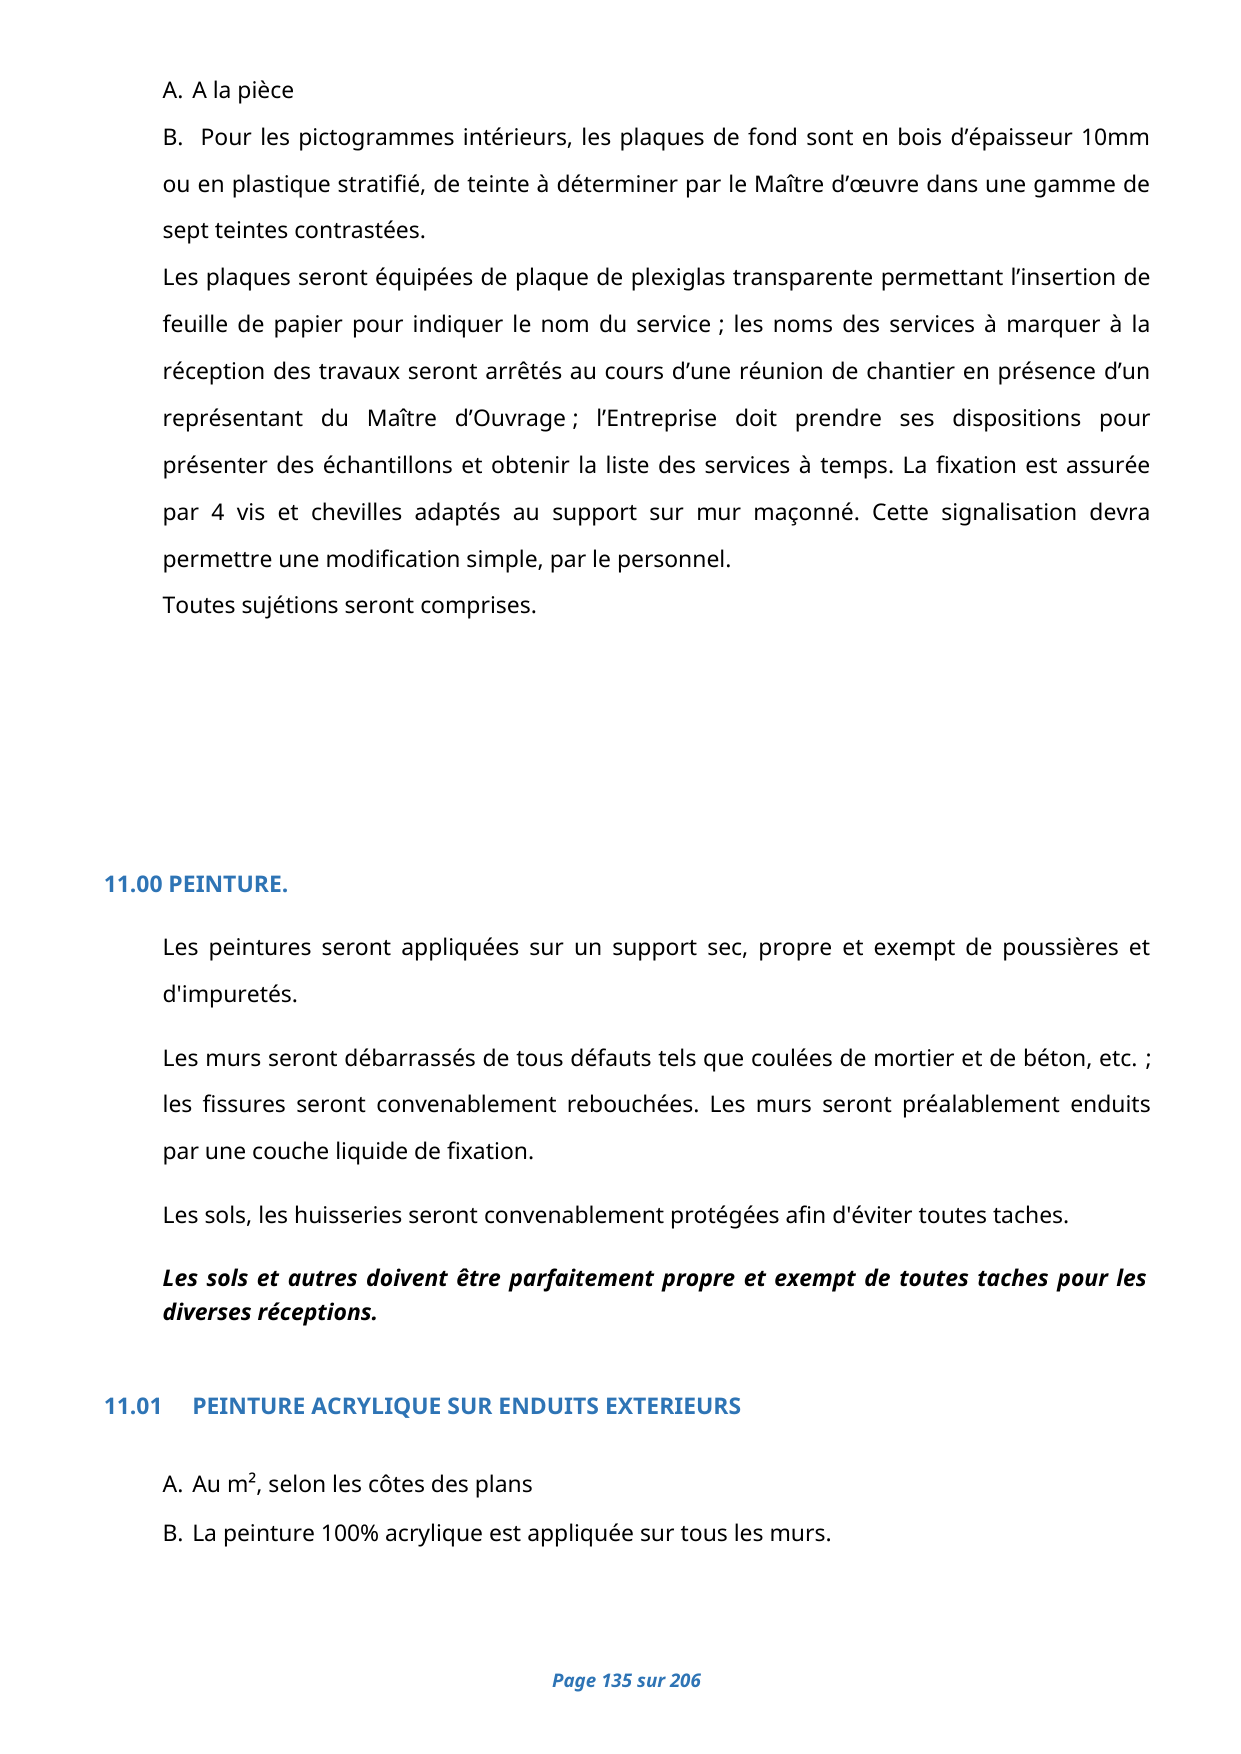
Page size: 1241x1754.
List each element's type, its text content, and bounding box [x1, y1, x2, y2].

list Les plaques seront équipées de plaque de plexiglas transparente permettant l’insertion de feuille de papier pour indiquer le nom du service ; les noms des services à marquer à la réception des travaux seront arrêtés au cours d’une réunion de chantier en présence d’un représentant du Maître d’Ouvrage ; l’Entreprise doit prendre ses dispositions pour présenter des échantillons et obtenir la liste des services à temps. La fixation est assurée par 4 vis et chevilles adaptés au support sur mur maçonné. Cette signalisation devra permettre une modification simple, par le personnel. [162, 261, 1151, 574]
text Les peintures seront appliquées sur un support sec, propre et exempt de poussières et d'impuretés. [162, 931, 1151, 1009]
list Toutes sujétions seront comprises. [162, 589, 1151, 621]
text Les sols et autres doivent être parfaitement propre et exempt de toutes taches pour les diverses réceptions. [162, 1262, 1151, 1327]
text Les murs seront débarrassés de tous défauts tels que coulées de mortier et de béton, etc. ; les fissures seront convenablement rebouchées. Les murs seront préalablement enduits par une couche liquide de fixation. [162, 1042, 1151, 1167]
list A. A la pièce [162, 74, 1151, 105]
list B. Pour les pictogrammes intérieurs, les plaques de fond sont en bois d’épaisseur 10mm ou en plastique stratifié, de teinte à déterminer par le Maître d’œuvre dans une gamme de sept teintes contrastées. [162, 121, 1151, 246]
text Les sols, les huisseries seront convenablement protégées afin d'éviter toutes taches. [162, 1199, 1151, 1230]
text B. La peinture 100% acrylique est appliquée sur tous les murs. [162, 1517, 1151, 1548]
list PEINTURE ACRYLIQUE SUR ENDUITS EXTERIEURS [103, 1389, 1092, 1421]
text 11.00 PEINTURE. [103, 868, 1092, 899]
text A. Au m², selon les côtes des plans [162, 1468, 1151, 1499]
